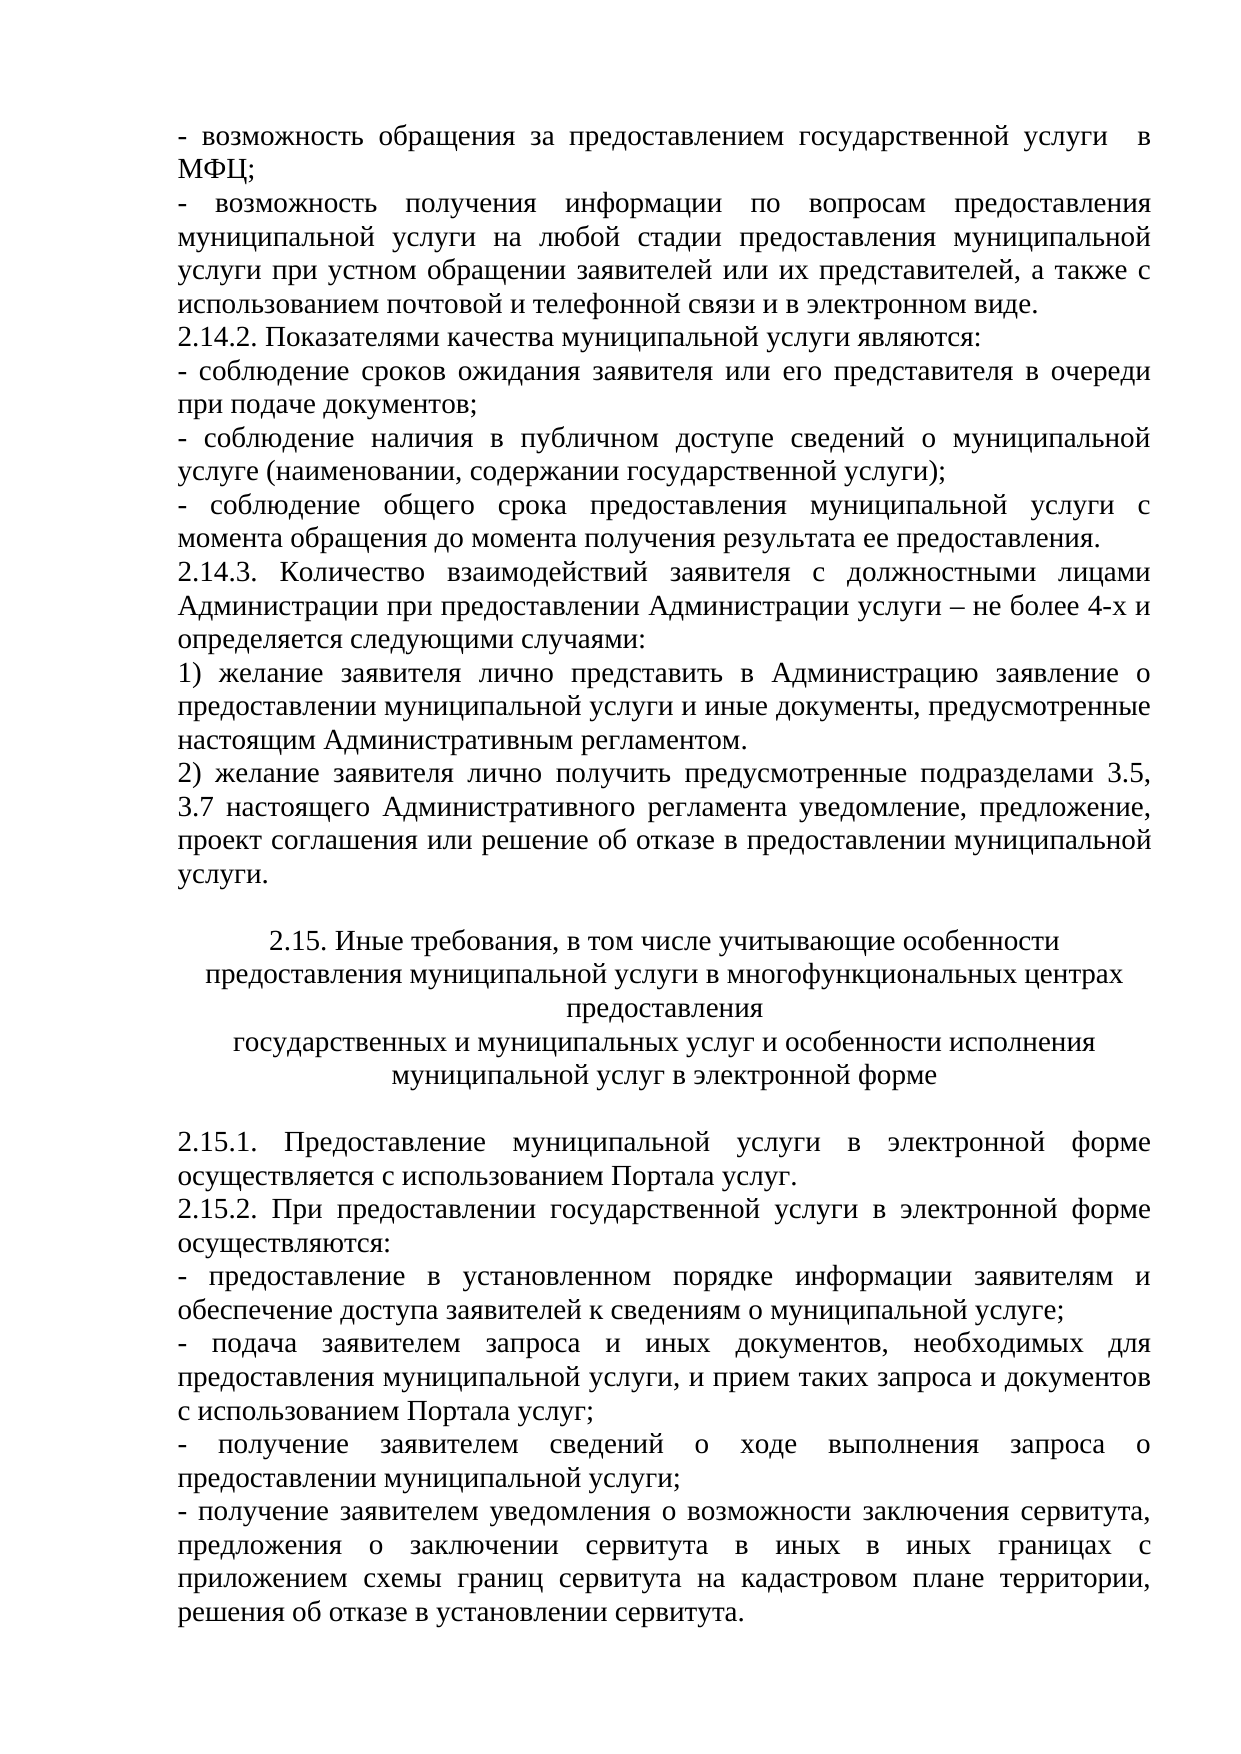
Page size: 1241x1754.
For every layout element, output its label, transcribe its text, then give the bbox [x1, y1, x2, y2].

text 2.14.2. Показателями качества муниципальной услуги являются: [177, 319, 1152, 353]
text государственных и муниципальных услуг и особенности исполнения муниципальной услуг в электронной форме [177, 1024, 1152, 1091]
text 2.14.3. Количество взаимодействий заявителя с должностными лицами Администрации при предоставлении Администрации услуги – не более 4-х и определяется следующими случаями: [177, 554, 1152, 655]
text - возможность получения информации по вопросам предоставления муниципальной услуги на любой стадии предоставления муниципальной услуги при устном обращении заявителей или их представителей, а также с использованием почтовой и телефонной связи и в электронном виде. [177, 185, 1152, 319]
text - получение заявителем уведомления о возможности заключения сервитута, предложения о заключении сервитута в иных в иных границах с приложением схемы границ сервитута на кадастровом плане территории, решения об отказе в установлении сервитута. [177, 1493, 1152, 1627]
text - соблюдение общего срока предоставления муниципальной услуги с момента обращения до момента получения результата ее предоставления. [177, 487, 1152, 554]
text 2) желание заявителя лично получить предусмотренные подразделами 3.5, 3.7 настоящего Административного регламента уведомление, предложение, проект соглашения или решение об отказе в предоставлении муниципальной услуги. [177, 755, 1152, 889]
text - получение заявителем сведений о ходе выполнения запроса о предоставлении муниципальной услуги; [177, 1426, 1152, 1493]
text 2.15. Иные требования, в том числе учитывающие особенности предоставления муниципальной услуги в многофункциональных центрах предоставления [177, 923, 1152, 1024]
text 2.15.1. Предоставление муниципальной услуги в электронной форме осуществляется с использованием Портала услуг. [177, 1124, 1152, 1191]
text - соблюдение сроков ожидания заявителя или его представителя в очереди при подаче документов; [177, 353, 1152, 420]
text 2.15.2. При предоставлении государственной услуги в электронной форме осуществляются: [177, 1191, 1152, 1258]
text 1) желание заявителя лично представить в Администрацию заявление о предоставлении муниципальной услуги и иные документы, предусмотренные настоящим Административным регламентом. [177, 655, 1152, 755]
text - подача заявителем запроса и иных документов, необходимых для предоставления муниципальной услуги, и прием таких запроса и документов с использованием Портала услуг; [177, 1326, 1152, 1426]
text - предоставление в установленном порядке информации заявителям и обеспечение доступа заявителей к сведениям о муниципальной услуге; [177, 1258, 1152, 1326]
text - возможность обращения за предоставлением государственной услуги в МФЦ; [177, 118, 1152, 185]
text - соблюдение наличия в публичном доступе сведений о муниципальной услуге (наименовании, содержании государственной услуги); [177, 420, 1152, 487]
